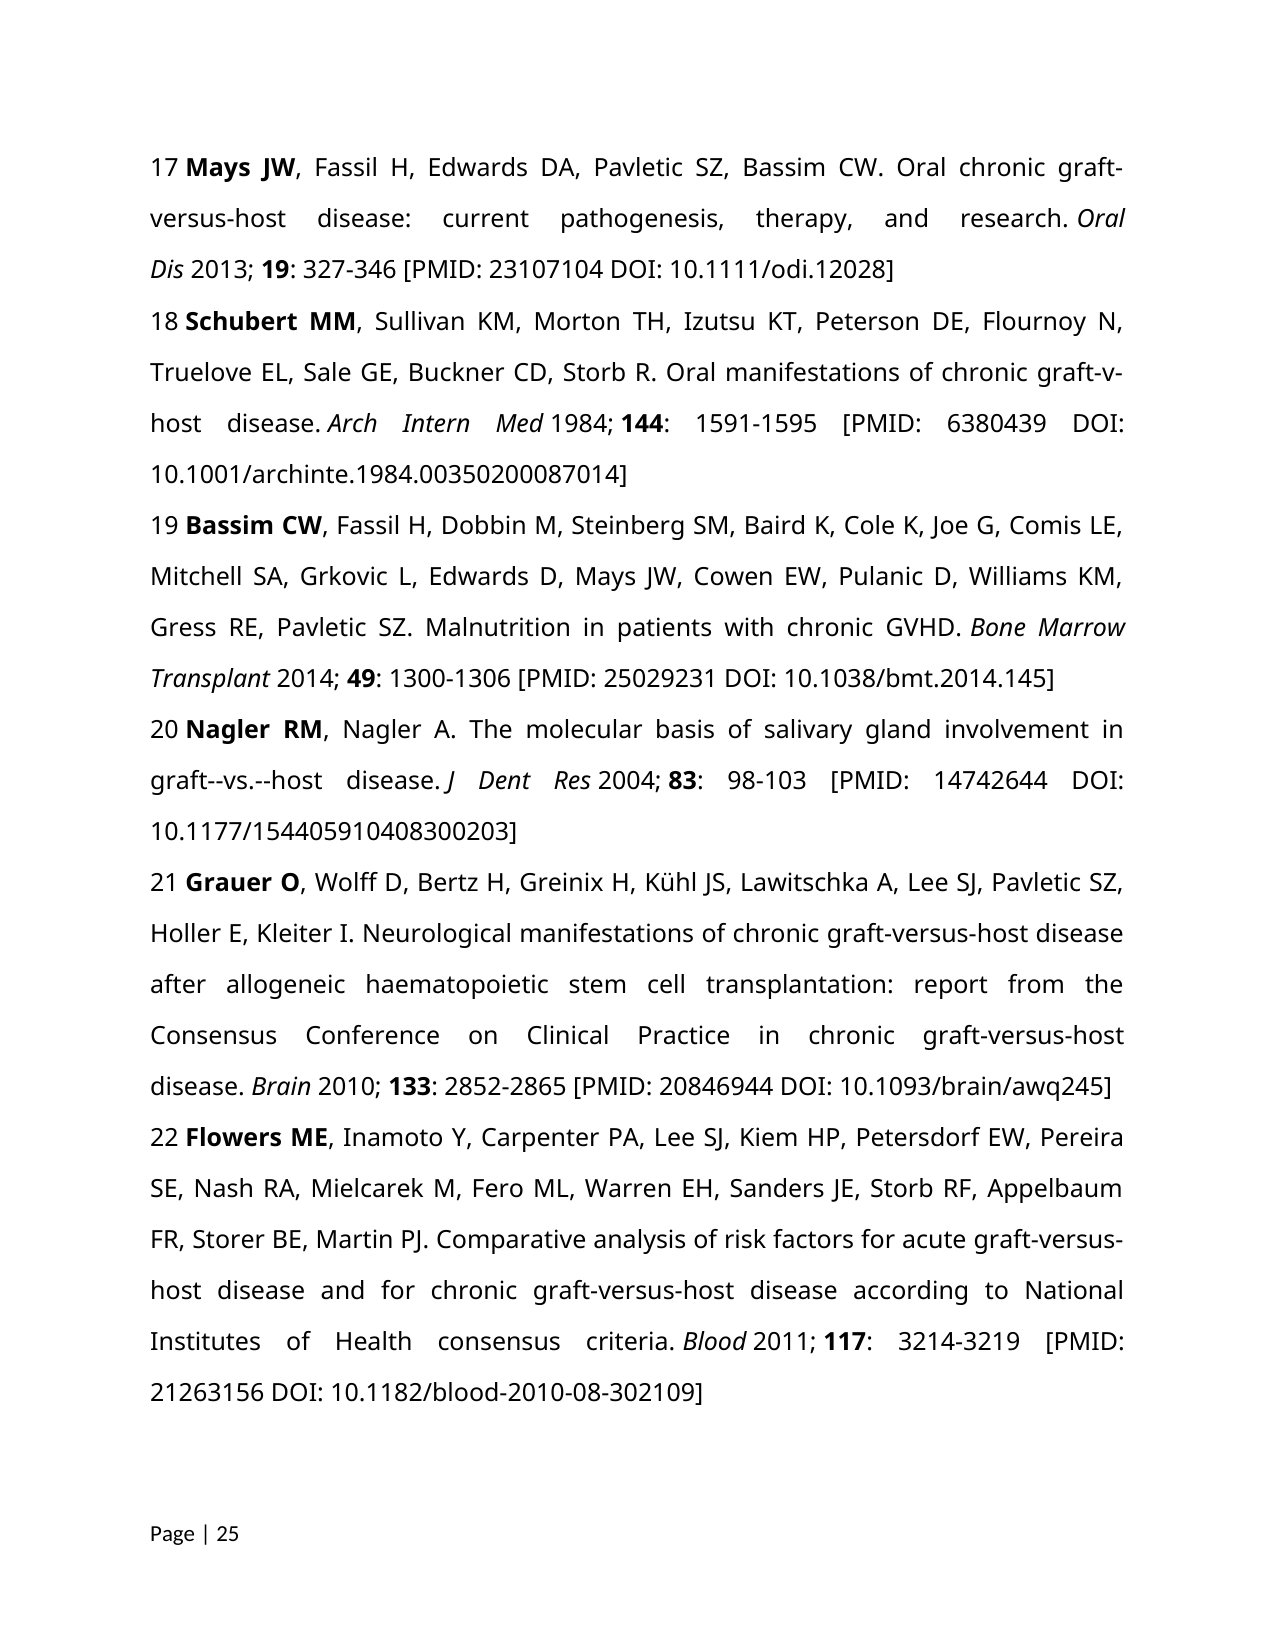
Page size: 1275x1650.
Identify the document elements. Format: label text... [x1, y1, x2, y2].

text 20 Nagler RM, Nagler A. The molecular basis of salivary gland involvement in graft--vs.--host disease. J Dent Res 2004; 83: 98-103 [PMID: 14742644 DOI: 10.1177/154405910408300203] [150, 711, 1125, 848]
text 19 Bassim CW, Fassil H, Dobbin M, Steinberg SM, Baird K, Cole K, Joe G, Comis LE, Mitchell SA, Grkovic L, Edwards D, Mays JW, Cowen EW, Pulanic D, Williams KM, Gress RE, Pavletic SZ. Malnutrition in patients with chronic GVHD. Bone Marrow Transplant 2014; 49: 1300-1306 [PMID: 25029231 DOI: 10.1038/bmt.2014.145] [150, 507, 1125, 694]
text 17 Mays JW, Fassil H, Edwards DA, Pavletic SZ, Bassim CW. Oral chronic graft-versus-host disease: current pathogenesis, therapy, and research. Oral Dis 2013; 19: 327-346 [PMID: 23107104 DOI: 10.1111/odi.12028] [150, 150, 1125, 286]
text 21 Grauer O, Wolff D, Bertz H, Greinix H, Kühl JS, Lawitschka A, Lee SJ, Pavletic SZ, Holler E, Kleiter I. Neurological manifestations of chronic graft-versus-host disease after allogeneic haematopoietic stem cell transplantation: report from the Consensus Conference on Clinical Practice in chronic graft-versus-host disease. Brain 2010; 133: 2852-2865 [PMID: 20846944 DOI: 10.1093/brain/awq245] [150, 864, 1125, 1103]
text 22 Flowers ME, Inamoto Y, Carpenter PA, Lee SJ, Kiem HP, Petersdorf EW, Pereira SE, Nash RA, Mielcarek M, Fero ML, Warren EH, Sanders JE, Storb RF, Appelbaum FR, Storer BE, Martin PJ. Comparative analysis of risk factors for acute graft-versus-host disease and for chronic graft-versus-host disease according to National Institutes of Health consensus criteria. Blood 2011; 117: 3214-3219 [PMID: 21263156 DOI: 10.1182/blood-2010-08-302109] [150, 1120, 1125, 1409]
text 18 Schubert MM, Sullivan KM, Morton TH, Izutsu KT, Peterson DE, Flournoy N, Truelove EL, Sale GE, Buckner CD, Storb R. Oral manifestations of chronic graft-v-host disease. Arch Intern Med 1984; 144: 1591-1595 [PMID: 6380439 DOI: 10.1001/archinte.1984.00350200087014] [150, 303, 1125, 490]
